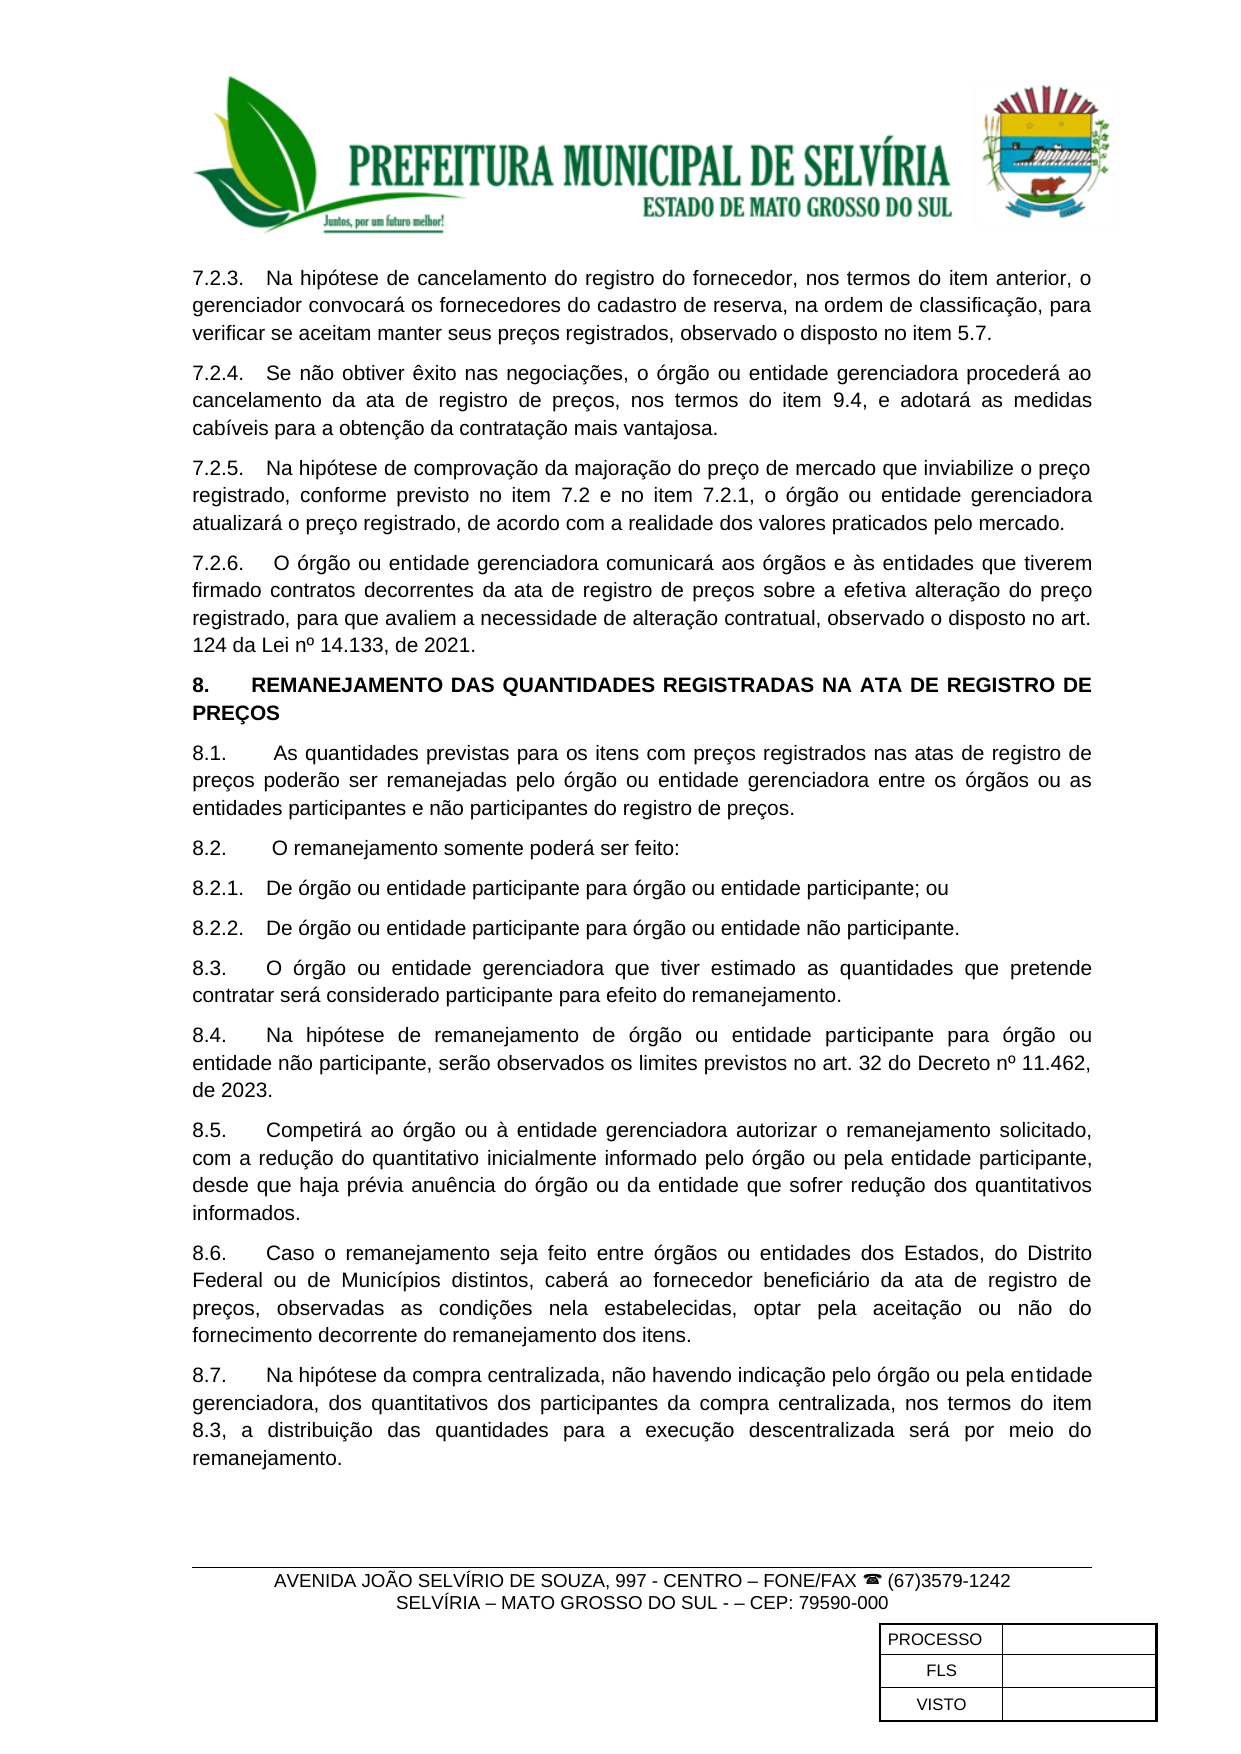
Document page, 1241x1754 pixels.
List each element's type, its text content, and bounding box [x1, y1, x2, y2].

list O remanejamento somente poderá ser feito: [192, 836, 1092, 860]
list De órgão ou entidade participante para órgão ou entidade não participante. [192, 916, 1092, 940]
list De órgão ou entidade participante para órgão ou entidade participante; ou [192, 876, 1092, 900]
list Se não obtiver êxito nas negociações, o órgão ou entidade gerenciadora procederá ao cancelamento da ata de registro de preços, nos termos do item 9.4, e adotará as medidas cabíveis para a obtenção da contratação mais vantajosa. [192, 361, 1092, 440]
list O órgão ou entidade gerenciadora comunicará aos órgãos e às entidades que tiverem firmado contratos decorrentes da ata de registro de preços sobre a efetiva alteração do preço registrado, para que avaliem a necessidade de alteração contratual, observado o disposto no art. 124 da Lei nº 14.133, de 2021. [192, 551, 1092, 657]
list REMANEJAMENTO DAS QUANTIDADES REGISTRADAS NA ATA DE REGISTRO DE PREÇOS [192, 673, 1092, 725]
picture [192, 75, 1136, 257]
list As quantidades previstas para os itens com preços registrados nas atas de registro de preços poderão ser remanejadas pelo órgão ou entidade gerenciadora entre os órgãos ou as entidades participantes e não participantes do registro de preços. [192, 741, 1092, 820]
list Caso o remanejamento seja feito entre órgãos ou entidades dos Estados, do Distrito Federal ou de Municípios distintos, caberá ao fornecedor beneficiário da ata de registro de preços, observadas as condições nela estabelecidas, optar pela aceitação ou não do fornecimento decorrente do remanejamento dos itens. [192, 1241, 1092, 1347]
list O órgão ou entidade gerenciadora que tiver estimado as quantidades que pretende contratar será considerado participante para efeito do remanejamento. [192, 956, 1092, 1007]
list Na hipótese da compra centralizada, não havendo indicação pelo órgão ou pela entidade gerenciadora, dos quantitativos dos participantes da compra centralizada, nos termos do item 8.3, a distribuição das quantidades para a execução descentralizada será por meio do remanejamento. [192, 1363, 1092, 1470]
list Na hipótese de comprovação da majoração do preço de mercado que inviabilize o preço registrado, conforme previsto no item 7.2 e no item 7.2.1, o órgão ou entidade gerenciadora atualizará o preço registrado, de acordo com a realidade dos valores praticados pelo mercado. [192, 456, 1092, 535]
list Na hipótese de remanejamento de órgão ou entidade participante para órgão ou entidade não participante, serão observados os limites previstos no art. 32 do Decreto nº 11.462, de 2023. [192, 1023, 1092, 1102]
list Na hipótese de cancelamento do registro do fornecedor, nos termos do item anterior, o gerenciador convocará os fornecedores do cadastro de reserva, na ordem de classificação, para verificar se aceitam manter seus preços registrados, observado o disposto no item 5.7. [192, 266, 1092, 345]
list Competirá ao órgão ou à entidade gerenciadora autorizar o remanejamento solicitado, com a redução do quantitativo inicialmente informado pelo órgão ou pela entidade participante, desde que haja prévia anuência do órgão ou da entidade que sofrer redução dos quantitativos informados. [192, 1118, 1092, 1225]
